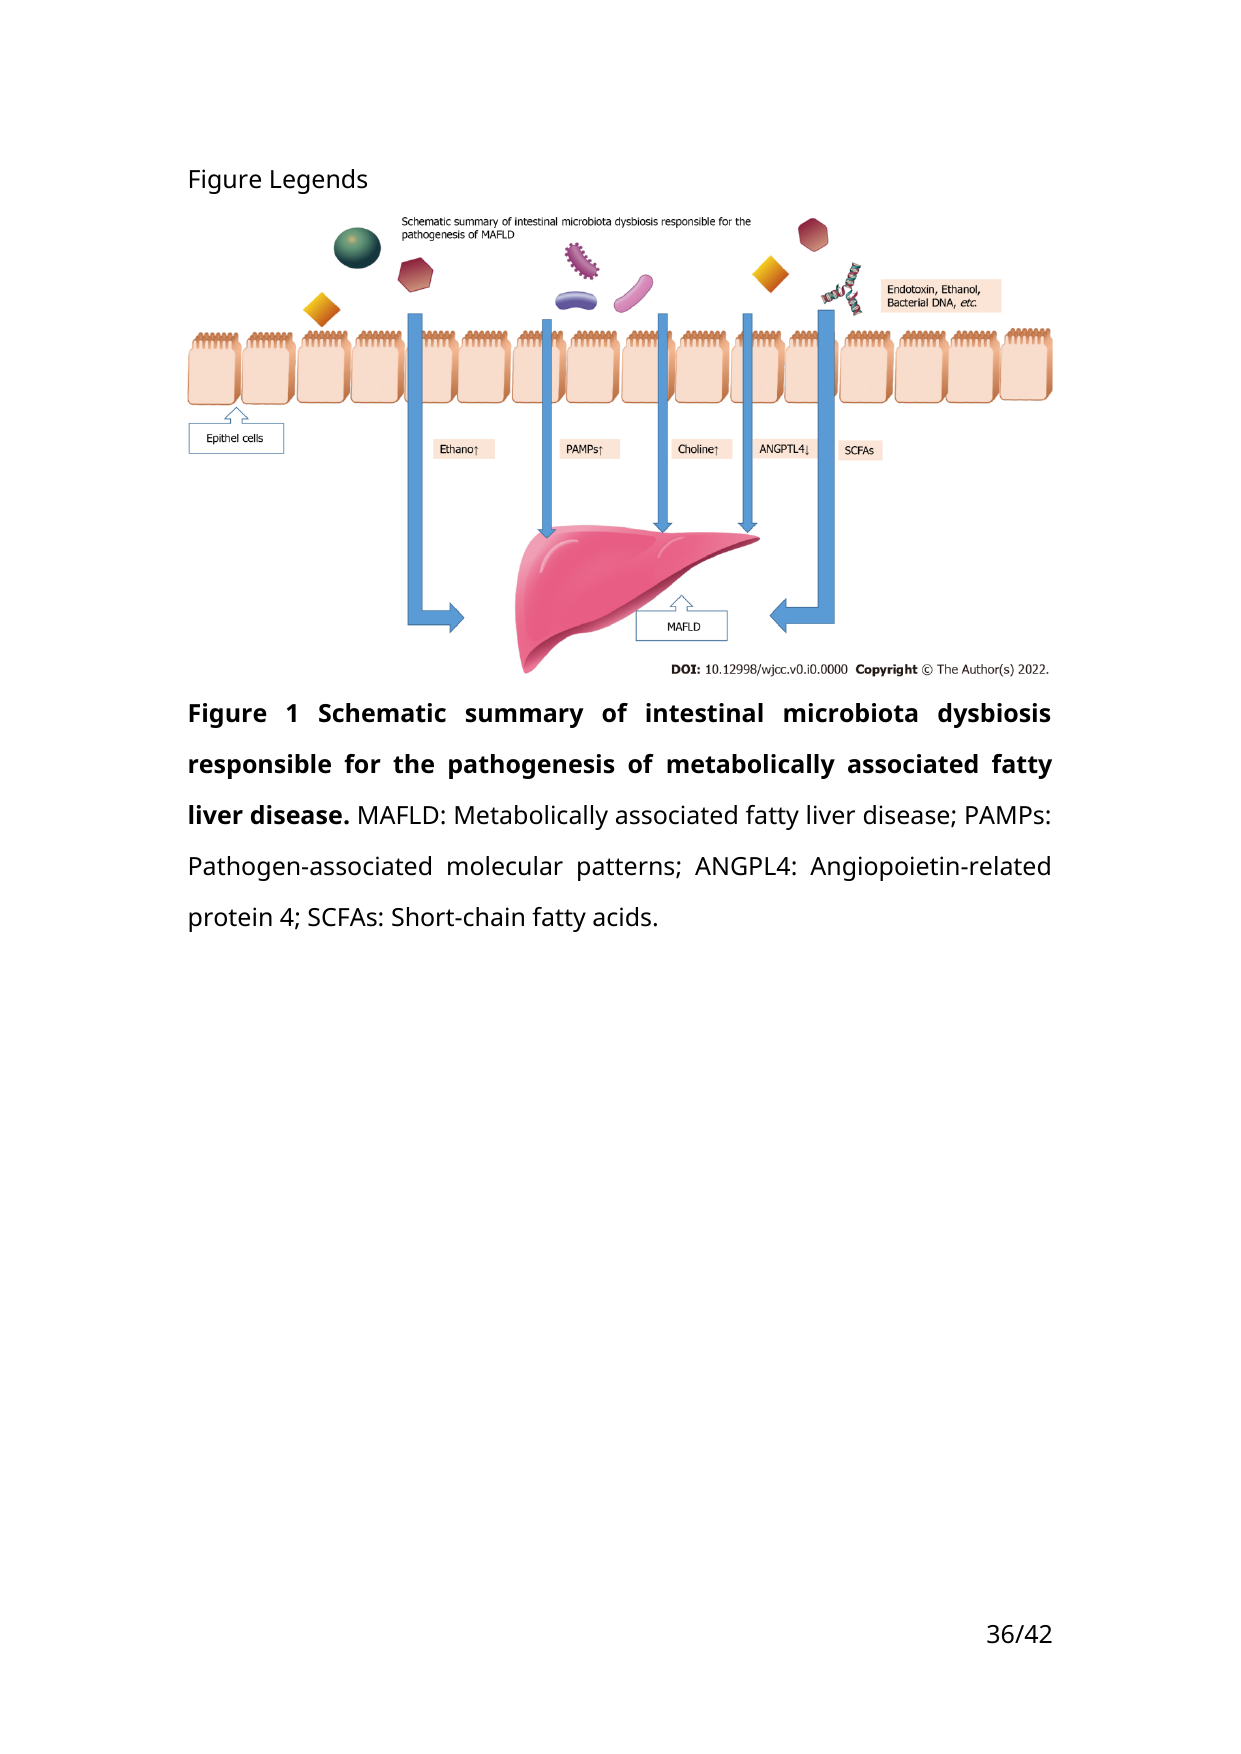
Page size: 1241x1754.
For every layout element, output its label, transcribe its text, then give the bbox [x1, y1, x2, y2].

text Figure 1 Schematic summary of intestinal microbiota dysbiosis responsible for the pathogenesis of metabolically associated fatty liver disease. MAFLD: Metabolically associated fatty liver disease; PAMPs: Pathogen-associated molecular patterns; ANGPL4: Angiopoietin-related protein 4; SCFAs: Short-chain fatty acids. [187, 695, 1053, 933]
text Figure Legends [187, 162, 1053, 196]
picture [187, 213, 1053, 680]
